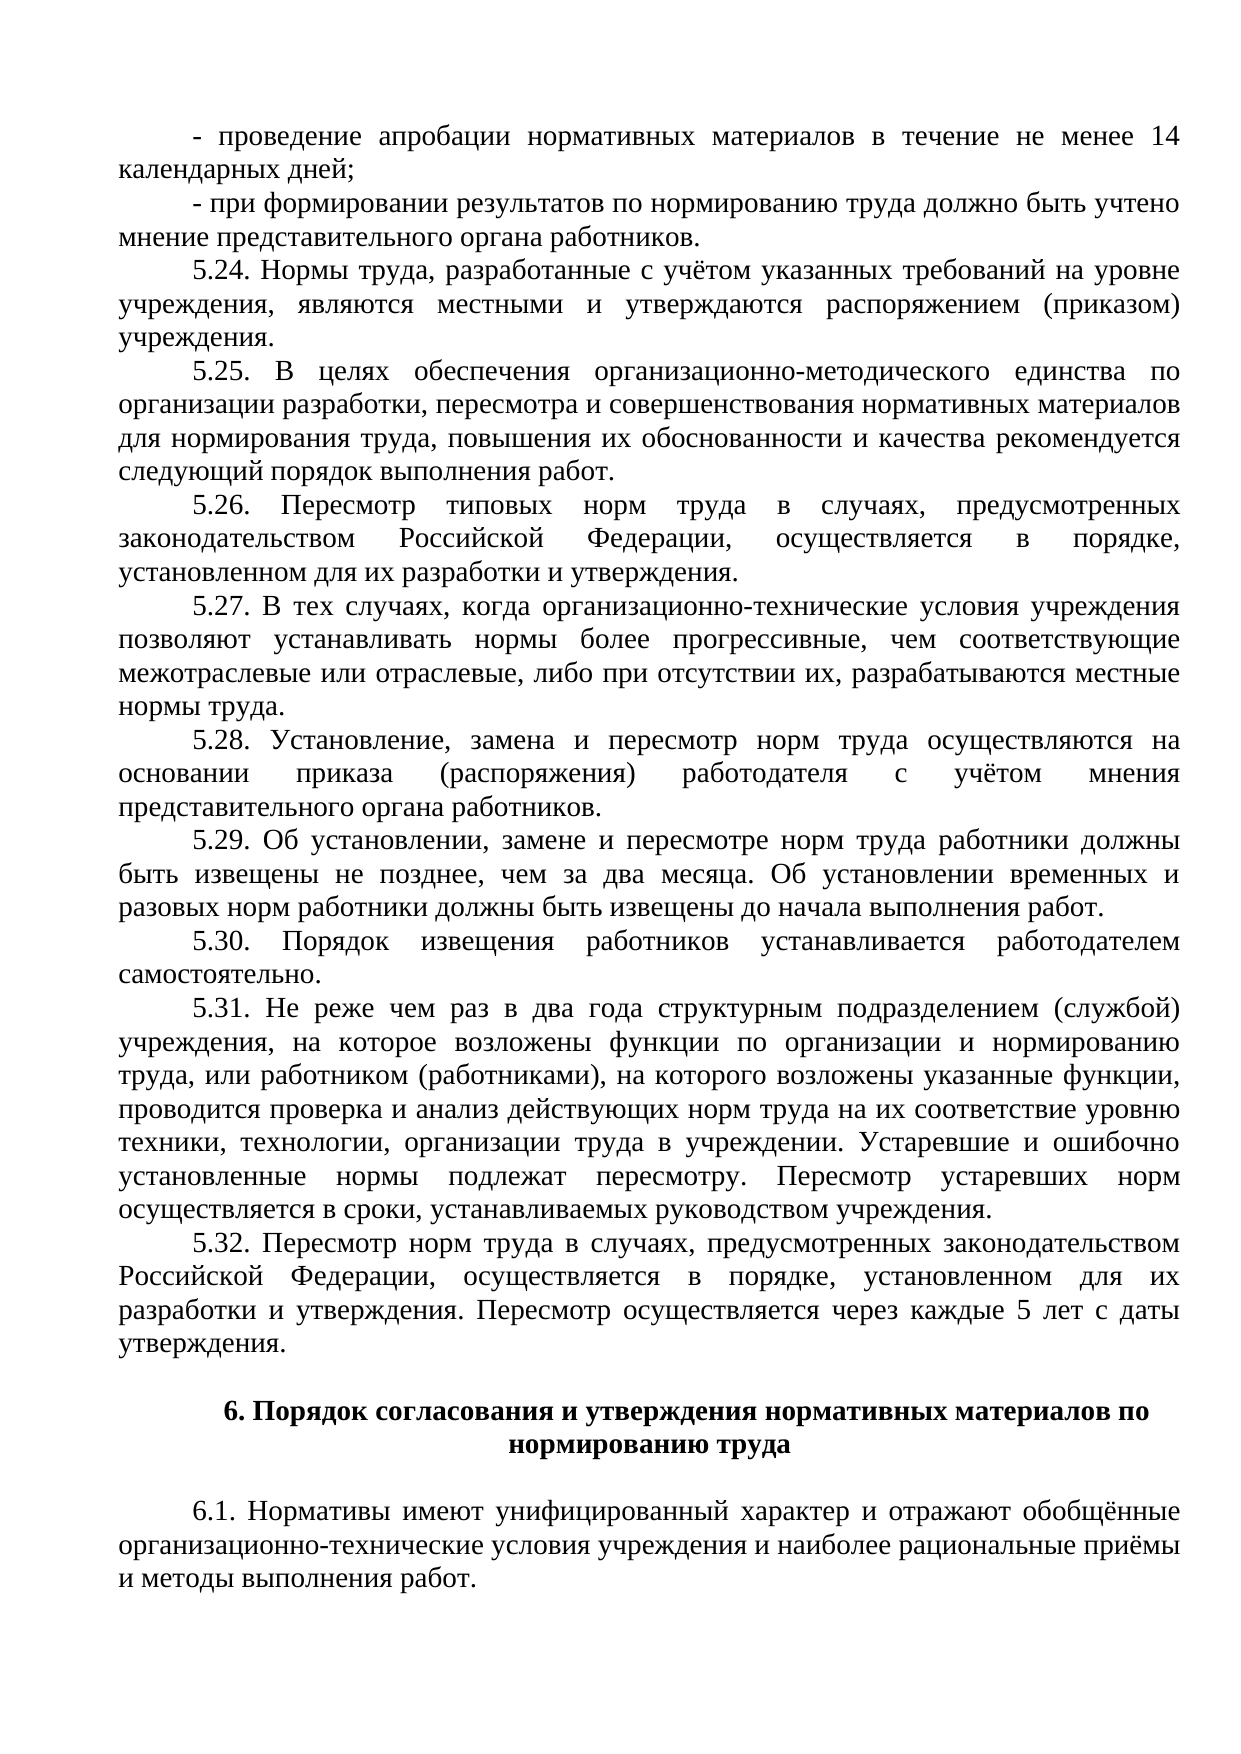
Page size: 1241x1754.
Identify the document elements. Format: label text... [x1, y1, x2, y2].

text 6.1. Нормативы имеют унифицированный характер и отражают обобщённые организационно-технические условия учреждения и наиболее рациональные приёмы и методы выполнения работ. [118, 1493, 1181, 1594]
text 5.30. Порядок извещения работников устанавливается работодателем самостоятельно. [118, 923, 1181, 990]
text 5.29. Об установлении, замене и пересмотре норм труда работники должны быть извещены не позднее, чем за два месяца. Об установлении временных и разовых норм работники должны быть извещены до начала выполнения работ. [118, 822, 1181, 923]
text 5.32. Пересмотр норм труда в случаях, предусмотренных законодательством Российской Федерации, осуществляется в порядке, установленном для их разработки и утверждения. Пересмотр осуществляется через каждые 5 лет с даты утверждения. [118, 1225, 1181, 1359]
text 5.26. Пересмотр типовых норм труда в случаях, предусмотренных законодательством Российской Федерации, осуществляется в порядке, установленном для их разработки и утверждения. [118, 487, 1181, 588]
text 5.27. В тех случаях, когда организационно-технические условия учреждения позволяют устанавливать нормы более прогрессивные, чем соответствующие межотраслевые или отраслевые, либо при отсутствии их, разрабатываются местные нормы труда. [118, 588, 1181, 722]
text - проведение апробации нормативных материалов в течение не менее 14 календарных дней; [118, 118, 1181, 185]
text - при формировании результатов по нормированию труда должно быть учтено мнение представительного органа работников. [118, 185, 1181, 252]
text 5.25. В целях обеспечения организационно-методического единства по организации разработки, пересмотра и совершенствования нормативных материалов для нормирования труда, повышения их обоснованности и качества рекомендуется следующий порядок выполнения работ. [118, 353, 1181, 487]
text 5.24. Нормы труда, разработанные с учётом указанных требований на уровне учреждения, являются местными и утверждаются распоряжением (приказом) учреждения. [118, 252, 1181, 353]
text 5.28. Установление, замена и пересмотр норм труда осуществляются на основании приказа (распоряжения) работодателя с учётом мнения представительного органа работников. [118, 722, 1181, 822]
text 6. Порядок согласования и утверждения нормативных материалов по нормированию труда [118, 1393, 1181, 1460]
text 5.31. Не реже чем раз в два года структурным подразделением (службой) учреждения, на которое возложены функции по организации и нормированию труда, или работником (работниками), на которого возложены указанные функции, проводится проверка и анализ действующих норм труда на их соответствие уровню техники, технологии, организации труда в учреждении. Устаревшие и ошибочно установленные нормы подлежат пересмотру. Пересмотр устаревших норм осуществляется в сроки, устанавливаемых руководством учреждения. [118, 990, 1181, 1225]
